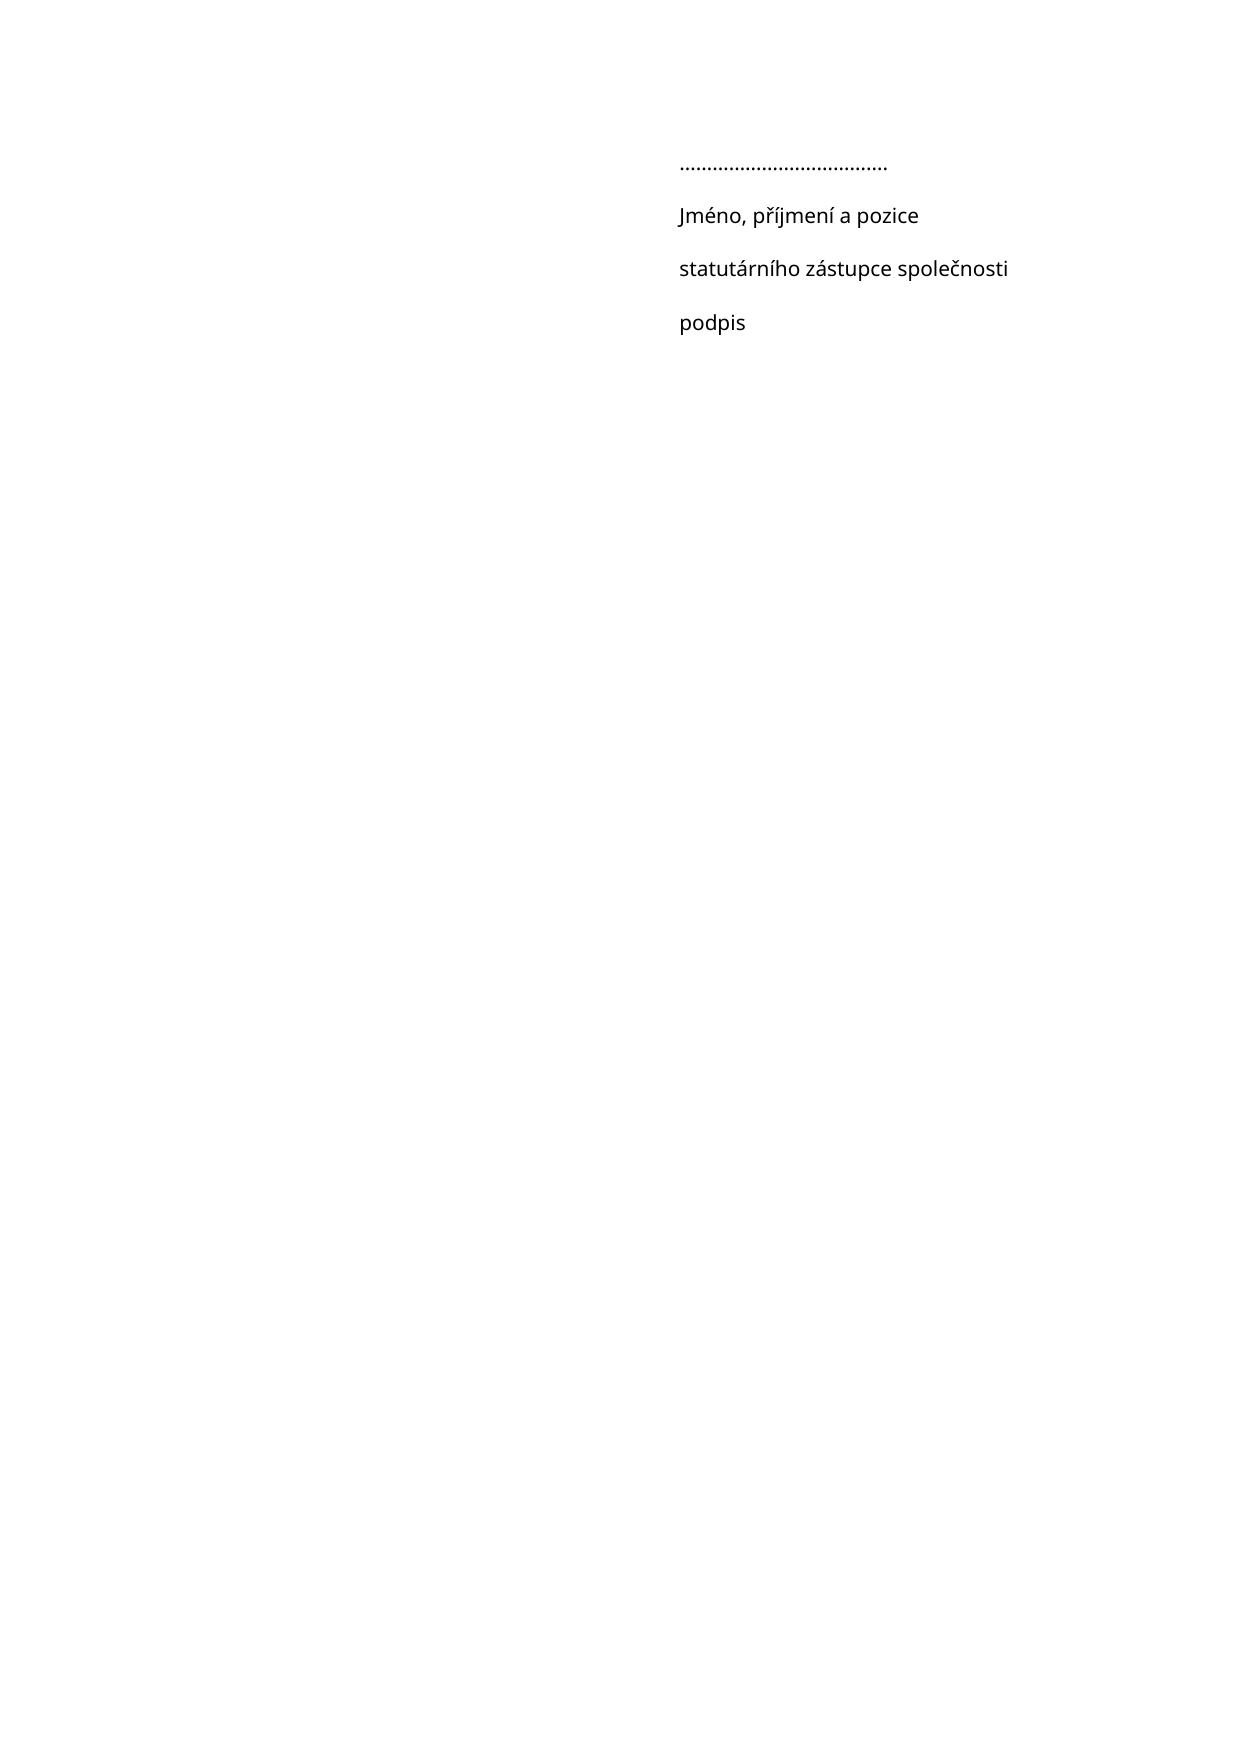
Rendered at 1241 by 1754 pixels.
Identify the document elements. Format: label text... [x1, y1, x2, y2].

text statutárního zástupce společnosti [679, 254, 1093, 283]
text podpis [679, 308, 1093, 336]
text Jméno, příjmení a pozice [679, 201, 1093, 229]
text ……………….………………. [679, 148, 1093, 176]
